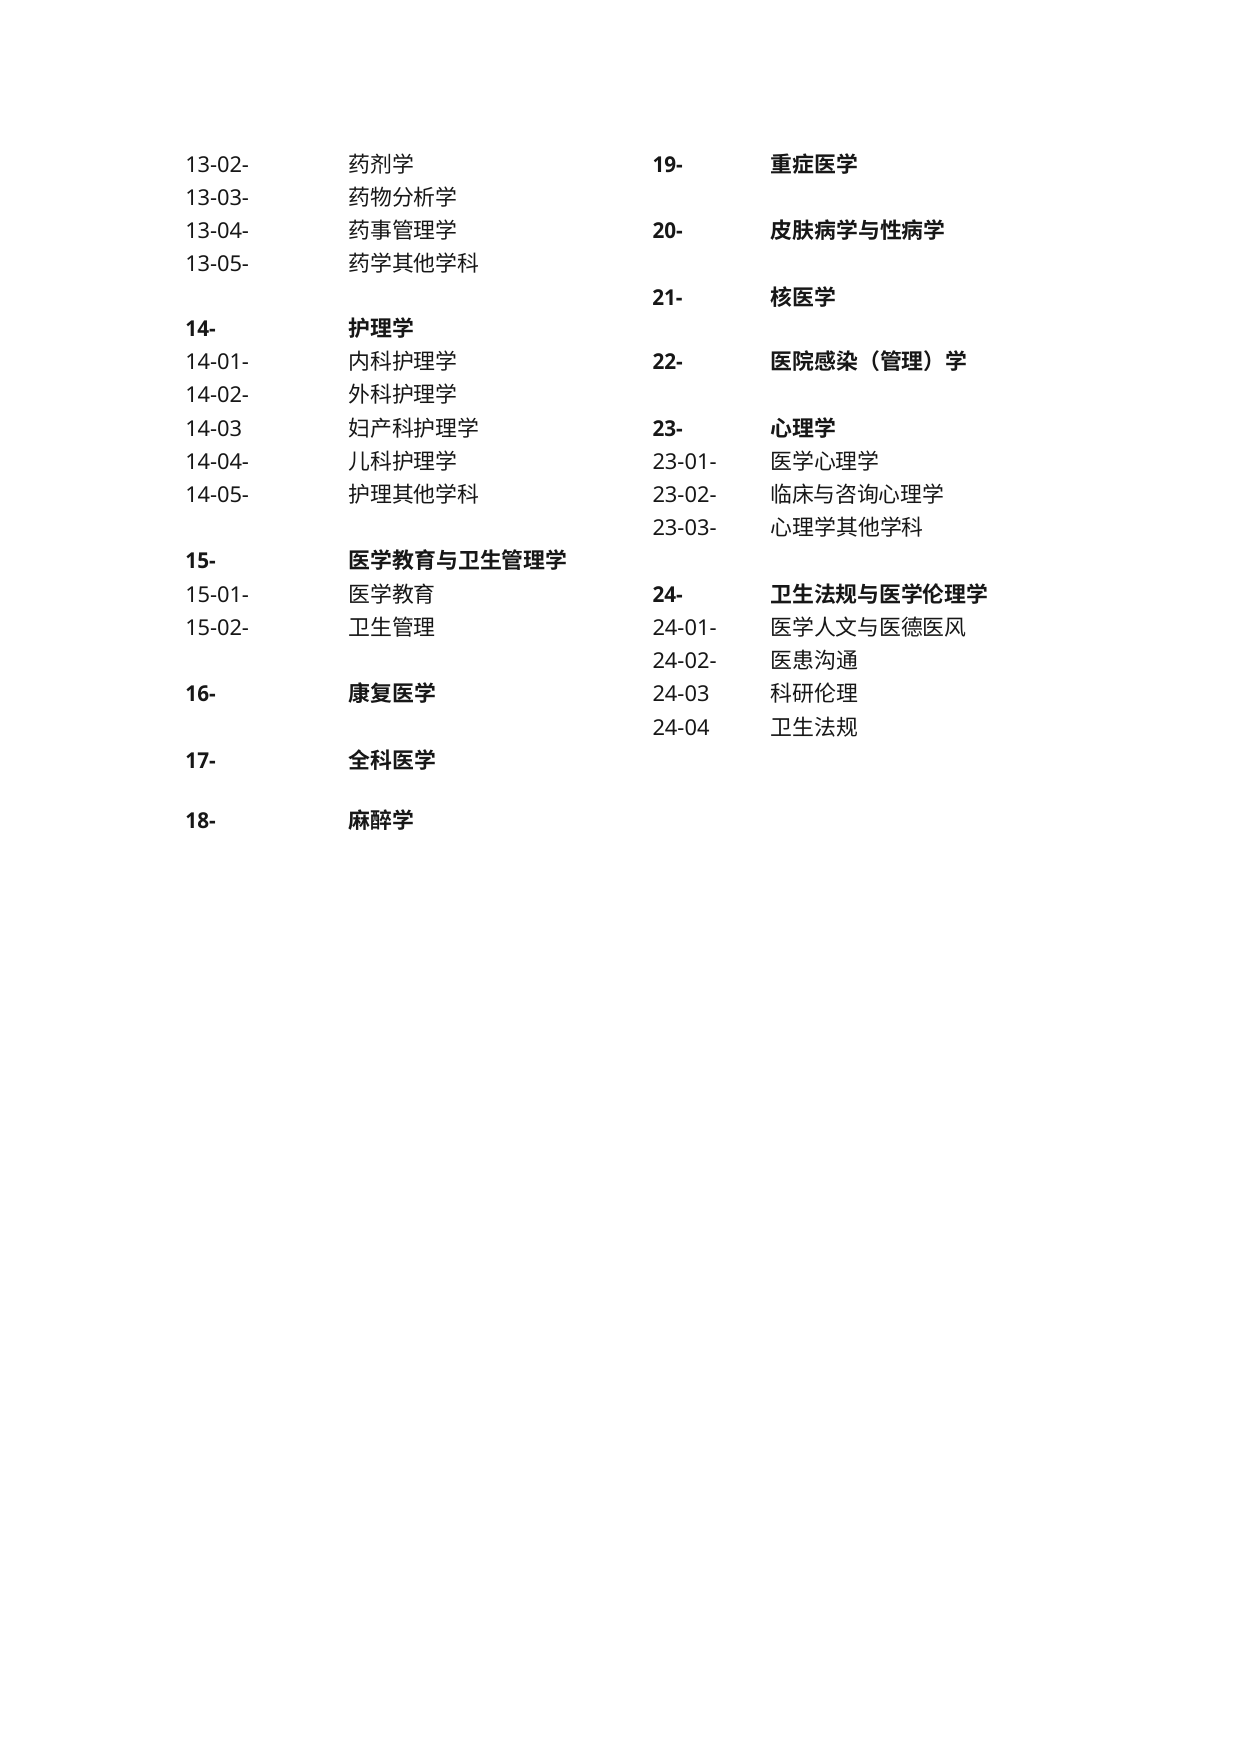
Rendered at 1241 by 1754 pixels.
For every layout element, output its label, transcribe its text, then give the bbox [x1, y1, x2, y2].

text 14-04- 儿科护理学 23-01- 医学心理学 [185, 444, 1054, 476]
text 17- 全科医学 [185, 743, 1054, 774]
text 23-03- 心理学其他学科 [652, 510, 1054, 542]
text 14- 护理学 [185, 311, 414, 343]
text 24-02- 医患沟通 [652, 643, 1054, 675]
text 21- 核医学 [652, 280, 1065, 312]
text 14-05- 护理其他学科 23-02- 临床与咨询心理学 [185, 477, 1054, 509]
text 15- 医学教育与卫生管理学 [185, 543, 1054, 575]
text 14-01- 内科护理学 22- 医院感染（管理）学 [185, 344, 1054, 376]
text 14-03 妇产科护理学 23- 心理学 [185, 411, 1054, 442]
text 13-04- 药事管理学 20- 皮肤病学与性病学 [185, 213, 1054, 245]
text 15-02- 卫生管理 24-01- 医学人文与医德医风 [185, 610, 1054, 642]
text 15-01- 医学教育 24- 卫生法规与医学伦理学 [185, 577, 1054, 608]
text 13-03- 药物分析学 [185, 180, 1054, 212]
text 13-02- 药剂学 19- 重症医学 [185, 147, 1054, 178]
text 16- 康复医学 24-03 科研伦理 [185, 676, 1054, 708]
text 24-04 卫生法规 [652, 709, 1054, 741]
text 18- 麻醉学 [185, 803, 1054, 834]
text 14-02- 外科护理学 [185, 377, 1054, 409]
text 13-05- 药学其他学科 [185, 246, 1054, 278]
